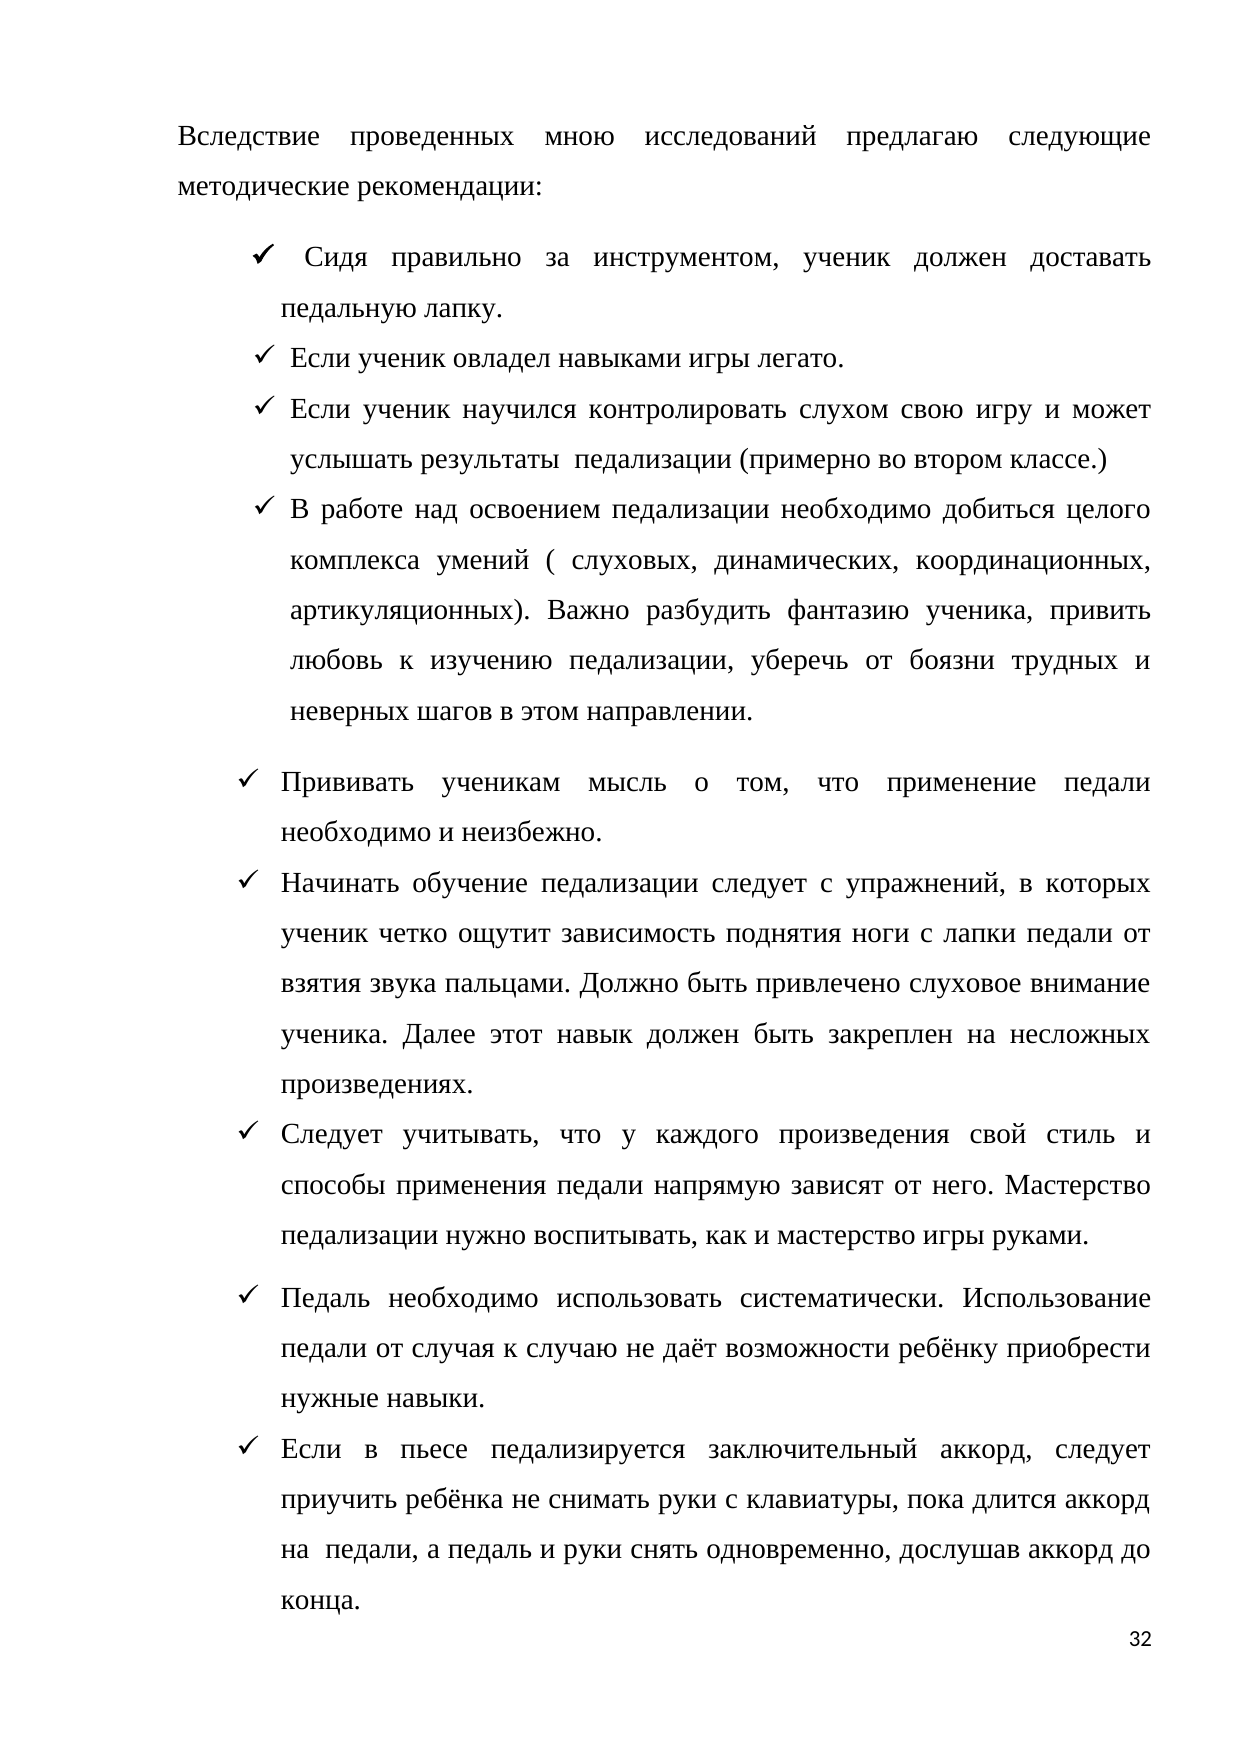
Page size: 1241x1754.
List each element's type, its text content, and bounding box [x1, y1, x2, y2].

list Начинать обучение педализации следует с упражнений, в которых ученик четко ощутит зависимость поднятия ноги с лапки педали от взятия звука пальцами. Должно быть привлечено слуховое внимание ученика. Далее этот навык должен быть закреплен на несложных произведениях. [236, 865, 1152, 1099]
text Вследствие проведенных мною исследований предлагаю следующие методические рекомендации: [177, 118, 1152, 202]
list Сидя правильно за инструментом, ученик должен доставать педальную лапку. [251, 239, 1152, 323]
list Прививать ученикам мысль о том, что применение педали необходимо и неизбежно. [236, 764, 1152, 848]
list Следует учитывать, что у каждого произведения свой стиль и способы применения педали напрямую зависят от него. Мастерство педализации нужно воспитывать, как и мастерство игры руками. [236, 1116, 1152, 1251]
list Если в пьесе педализируется заключительный аккорд, следует приучить ребёнка не снимать руки с клавиатуры, пока длится аккорд на педали, а педаль и руки снять одновременно, дослушав аккорд до конца. [236, 1431, 1152, 1616]
list В работе над освоением педализации необходимо добиться целого комплекса умений ( слуховых, динамических, координационных, артикуляционных). Важно разбудить фантазию ученика, привить любовь к изучению педализации, уберечь от боязни трудных и неверных шагов в этом направлении. [252, 491, 1152, 726]
list Если ученик научился контролировать слухом свою игру и может услышать результаты педализации (примерно во втором классе.) [252, 391, 1152, 475]
list Педаль необходимо использовать систематически. Использование педали от случая к случаю не даёт возможности ребёнку приобрести нужные навыки. [236, 1280, 1152, 1414]
list Если ученик овладел навыками игры легато. [252, 340, 1152, 374]
